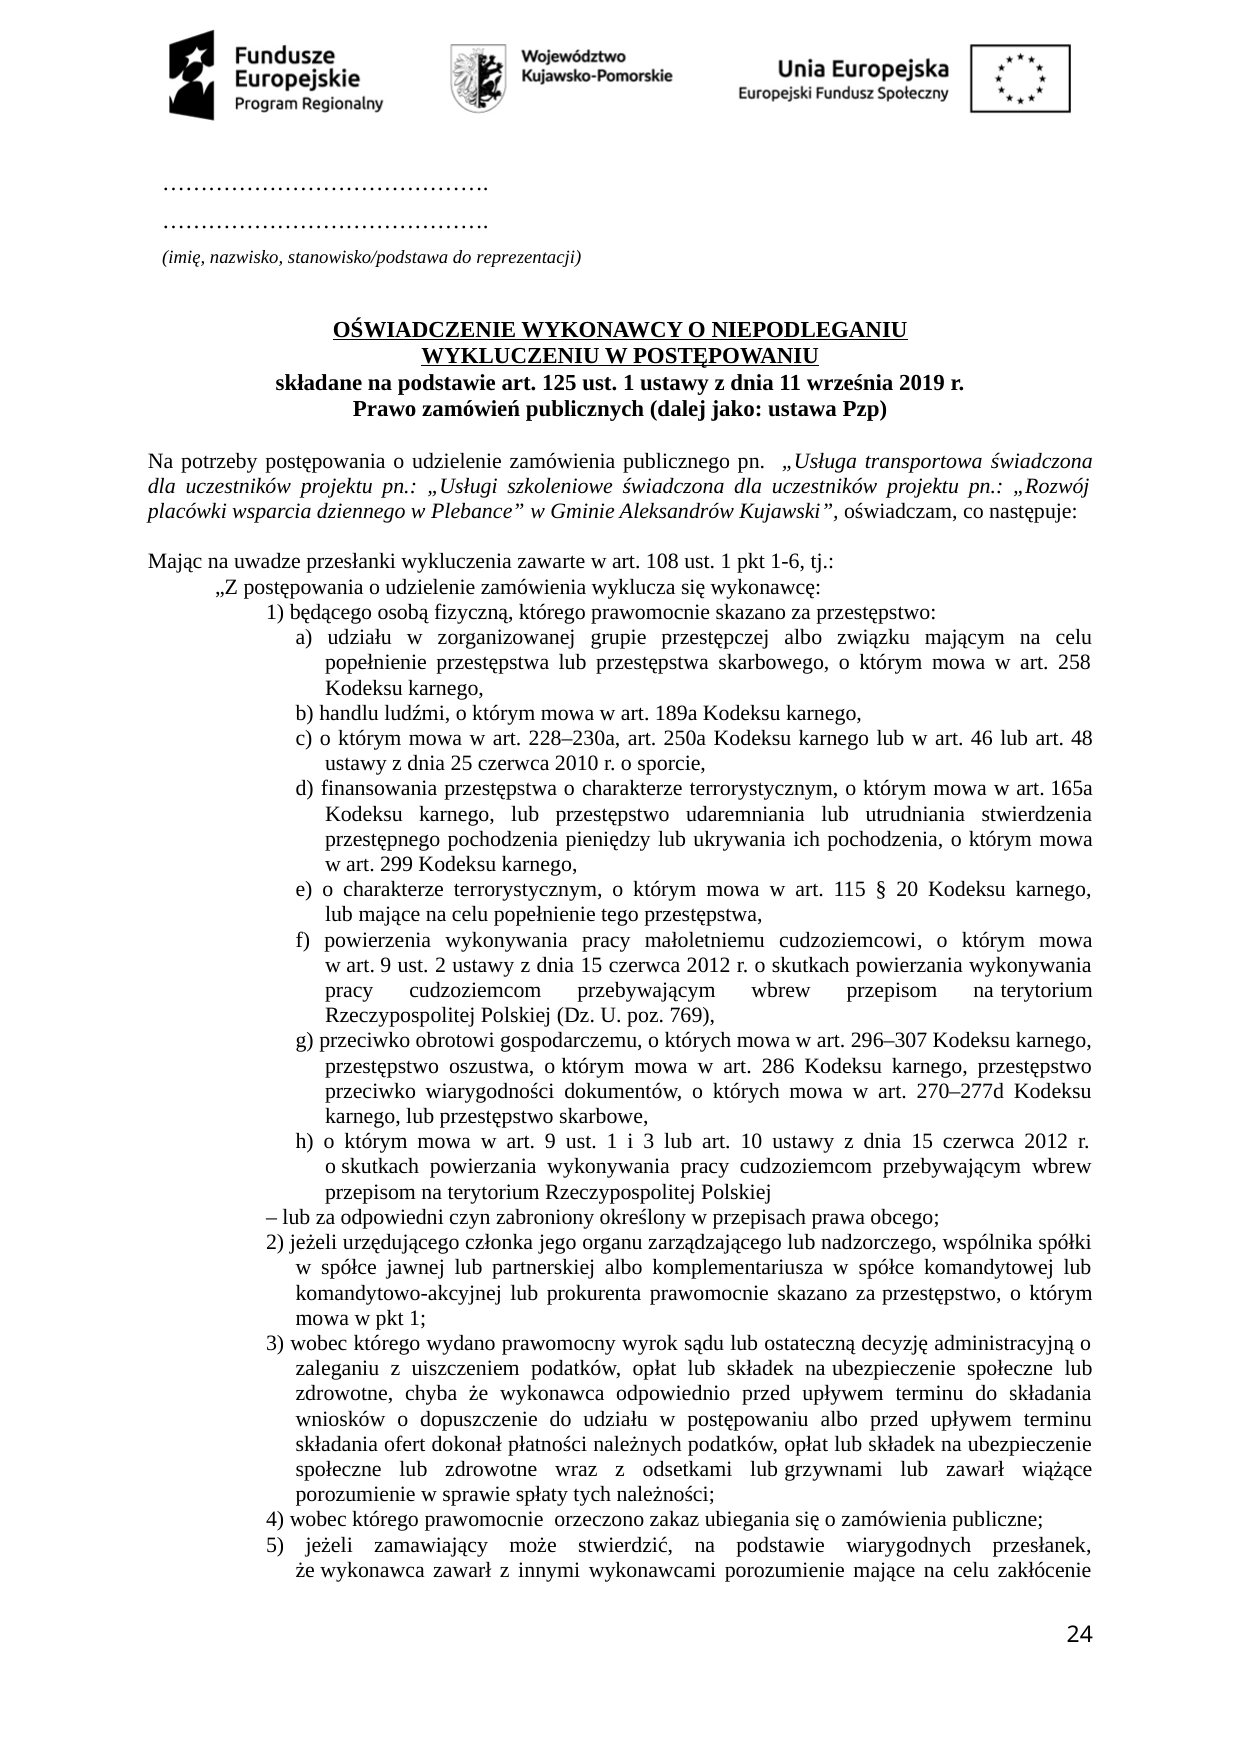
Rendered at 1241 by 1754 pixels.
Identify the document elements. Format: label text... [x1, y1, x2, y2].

text b) handlu ludźmi, o którym mowa w art. 189a Kodeksu karnego, [295, 700, 1093, 725]
text h) o którym mowa w art. 9 ust. 1 i 3 lub art. 10 ustawy z dnia 15 czerwca 2012 r. o skutkach powierzania wykonywania pracy cudzoziemcom przebywającym wbrew przepisom na terytorium Rzeczypospolitej Polskiej [295, 1128, 1093, 1204]
text 3) wobec którego wydano prawomocny wyrok sądu lub ostateczną decyzję administracyjną o zaleganiu z uiszczeniem podatków, opłat lub składek na ubezpieczenie społeczne lub zdrowotne, chyba że wykonawca odpowiednio przed upływem terminu do składania wniosków o dopuszczenie do udziału w postępowaniu albo przed upływem terminu składania ofert dokonał płatności należnych podatków, opłat lub składek na ubezpieczenie społeczne lub zdrowotne wraz z odsetkami lub grzywnami lub zawarł wiążące porozumienie w sprawie spłaty tych należności; [266, 1330, 1093, 1506]
text składane na podstawie art. 125 ust. 1 ustawy z dnia 11 września 2019 r. [148, 369, 1093, 395]
text 1) będącego osobą fizyczną, którego prawomocnie skazano za przestępstwo: [266, 599, 1093, 624]
text OŚWIADCZENIE WYKONAWCY O NIEPODLEGANIU [148, 316, 1093, 342]
text d) finansowania przestępstwa o charakterze terrorystycznym, o którym mowa w art. 165a Kodeksu karnego, lub przestępstwo udaremniania lub utrudniania stwierdzenia przestępnego pochodzenia pieniędzy lub ukrywania ich pochodzenia, o którym mowa w art. 299 Kodeksu karnego, [295, 775, 1093, 876]
text Mając na uwadze przesłanki wykluczenia zawarte w art. 108 ust. 1 pkt 1-6, tj.: [148, 548, 1093, 574]
text ……………………………………. [162, 169, 1093, 195]
text ……………………………………. [162, 207, 1093, 234]
text „Z postępowania o udzielenie zamówienia wyklucza się wykonawcę: [215, 574, 1093, 599]
text – lub za odpowiedni czyn zabroniony określony w przepisach prawa obcego; [266, 1204, 1093, 1229]
text f) powierzenia wykonywania pracy małoletniemu cudzoziemcowi, o którym mowa w art. 9 ust. 2 ustawy z dnia 15 czerwca 2012 r. o skutkach powierzania wykonywania pracy cudzoziemcom przebywającym wbrew przepisom na terytorium Rzeczypospolitej Polskiej (Dz. U. poz. 769), [295, 927, 1093, 1027]
text (imię, nazwisko, stanowisko/podstawa do reprezentacji) [162, 246, 1093, 268]
picture [147, 7, 1093, 142]
text 4) wobec którego prawomocnie orzeczono zakaz ubiegania się o zamówienia publiczne; [266, 1506, 1093, 1532]
text WYKLUCZENIU W POSTĘPOWANIU [148, 342, 1093, 369]
text g) przeciwko obrotowi gospodarczemu, o których mowa w art. 296–307 Kodeksu karnego, przestępstwo oszustwa, o którym mowa w art. 286 Kodeksu karnego, przestępstwo przeciwko wiarygodności dokumentów, o których mowa w art. 270–277d Kodeksu karnego, lub przestępstwo skarbowe, [295, 1027, 1093, 1128]
text a) udziału w zorganizowanej grupie przestępczej albo związku mającym na celu popełnienie przestępstwa lub przestępstwa skarbowego, o którym mowa w art. 258 Kodeksu karnego, [295, 624, 1093, 700]
text 2) jeżeli urzędującego członka jego organu zarządzającego lub nadzorczego, wspólnika spółki w spółce jawnej lub partnerskiej albo komplementariusza w spółce komandytowej lub komandytowo-akcyjnej lub prokurenta prawomocnie skazano za przestępstwo, o którym mowa w pkt 1; [266, 1229, 1093, 1330]
text Prawo zamówień publicznych (dalej jako: ustawa Pzp) [148, 395, 1093, 421]
text c) o którym mowa w art. 228–230a, art. 250a Kodeksu karnego lub w art. 46 lub art. 48 ustawy z dnia 25 czerwca 2010 r. o sporcie, [295, 725, 1093, 775]
text e) o charakterze terrorystycznym, o którym mowa w art. 115 § 20 Kodeksu karnego, lub mające na celu popełnienie tego przestępstwa, [295, 876, 1093, 927]
text Na potrzeby postępowania o udzielenie zamówienia publicznego pn. „Usługa transportowa świadczona dla uczestników projektu pn.: „Usługi szkoleniowe świadczona dla uczestników projektu pn.: „Rozwój placówki wsparcia dziennego w Plebance” w Gminie Aleksandrów Kujawski”, oświadczam, co następuje: [148, 448, 1093, 523]
